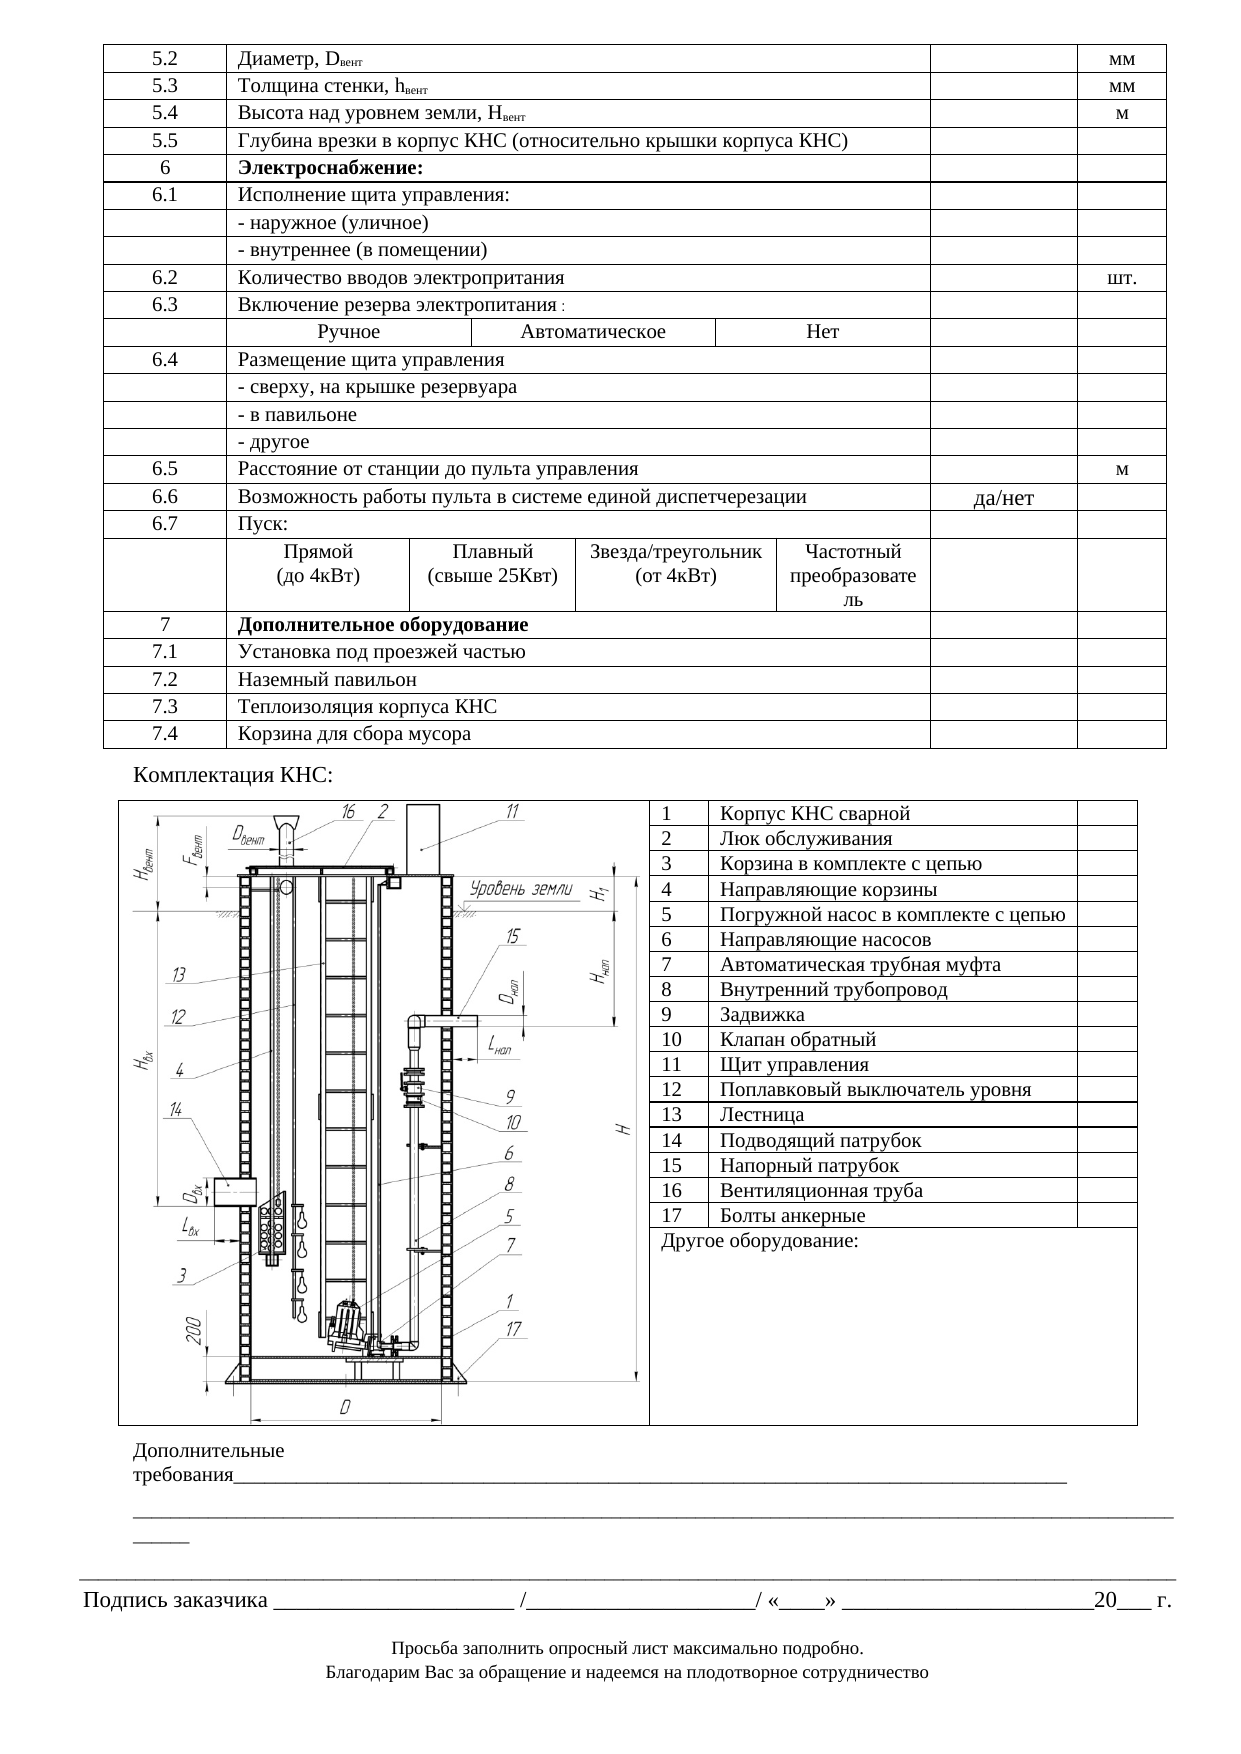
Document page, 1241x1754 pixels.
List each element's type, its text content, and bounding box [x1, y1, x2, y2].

table_cell Другое оборудование: [650, 1228, 1137, 1424]
table_cell [1078, 1103, 1137, 1126]
table_cell [1078, 639, 1166, 666]
table_cell [1078, 1178, 1137, 1202]
table_cell Нет [716, 319, 930, 346]
table_cell да/нет [931, 484, 1077, 510]
table_cell [1078, 977, 1137, 1001]
table_cell 4 [650, 876, 708, 901]
table_cell [1078, 1203, 1137, 1227]
table_cell [931, 429, 1077, 455]
table_cell 5.3 [104, 73, 226, 99]
table_cell [931, 511, 1077, 537]
text Дополнительные требования________________________________________________________________________________ [133, 1438, 1181, 1486]
table_cell [1078, 851, 1137, 875]
table_cell 5.5 [104, 128, 226, 154]
table_cell шт. [1078, 265, 1166, 291]
table_cell - сверху, на крышке резервуара [227, 374, 930, 401]
table_cell [1078, 612, 1166, 638]
table_cell [931, 319, 1077, 346]
table_cell Глубина врезки в корпус КНС (относительно крышки корпуса КНС) [227, 128, 930, 154]
table_cell 6 [104, 155, 226, 181]
text Благодарим Вас за обращение и надеемся на плодотворное сотрудничество [74, 1661, 1181, 1683]
table_cell 7.4 [104, 721, 226, 748]
table_cell Звезда/треугольник (от 4кВт) [576, 539, 776, 611]
table_cell Высота над уровнем земли, Hвент [227, 100, 930, 127]
table_cell [931, 694, 1077, 720]
text Просьба заполнить опросный лист максимально подробно. [74, 1637, 1181, 1658]
table_cell [104, 539, 226, 611]
table_cell Корзина для сбора мусора [227, 721, 930, 748]
table_cell [931, 292, 1077, 318]
table_cell [1078, 902, 1137, 926]
table_cell 6.6 [104, 484, 226, 510]
table_cell - наружное (уличное) [227, 210, 930, 236]
table_cell 10 [650, 1027, 708, 1051]
text _____________________________________________________________________________________________________________________ [133, 1499, 1181, 1545]
text Подпись заказчика _____________________ /____________________/ «____» ______________________20___ г. [74, 1586, 1181, 1612]
table_cell [931, 539, 1077, 611]
table_cell Поплавковый выключатель уровня [709, 1077, 1077, 1101]
table_cell [931, 100, 1077, 127]
table_header [119, 801, 129, 1424]
table_cell [1078, 183, 1166, 209]
table_cell Диаметр, Dвент [227, 45, 930, 72]
table_cell [931, 667, 1077, 693]
table_cell Погружной насос в комплекте с цепью [709, 902, 1077, 926]
table_cell Внутренний трубопровод [709, 977, 1077, 1001]
table_cell Ручное [227, 319, 471, 346]
table_cell 6.5 [104, 456, 226, 483]
table_cell 6.3 [104, 292, 226, 318]
table_cell Включение резерва электропитания : [227, 292, 930, 318]
table_cell [1078, 511, 1166, 537]
table_cell 15 [650, 1153, 708, 1177]
table_cell Расстояние от станции до пульта управления [227, 456, 930, 483]
table_cell [104, 319, 226, 346]
table_cell [931, 210, 1077, 236]
table_cell 7 [104, 612, 226, 638]
table_cell [1078, 402, 1166, 428]
table_cell [931, 45, 1077, 72]
table_cell [1078, 429, 1166, 455]
table_cell Количество вводов электропритания [227, 265, 930, 291]
table_cell 9 [650, 1002, 708, 1026]
table_cell Размещение щита управления [227, 347, 930, 373]
table_cell Исполнение щита управления: [227, 183, 930, 209]
table_cell [1078, 927, 1137, 951]
text Комплектация КНС: [133, 761, 1181, 788]
table_cell [1078, 128, 1166, 154]
table_cell Подводящий патрубок [709, 1128, 1077, 1152]
table_cell [1078, 694, 1166, 720]
table_cell 7 [650, 952, 708, 976]
table_cell 6.4 [104, 347, 226, 373]
table_header [641, 801, 649, 1424]
table_cell [104, 374, 226, 401]
table_cell [931, 402, 1077, 428]
table_cell Лестница [709, 1103, 1077, 1126]
table_cell 5.4 [104, 100, 226, 127]
table_cell [104, 402, 226, 428]
table_cell [104, 210, 226, 236]
picture [129, 801, 641, 1425]
table_cell 6 [650, 927, 708, 951]
table_cell 12 [650, 1077, 708, 1101]
table_cell [1078, 347, 1166, 373]
table_cell 6.1 [104, 183, 226, 209]
table_cell 3 [650, 851, 708, 875]
table_cell [1078, 952, 1137, 976]
table_cell Частотный преобразователь [777, 539, 930, 611]
table_cell Дополнительное оборудование [227, 612, 930, 638]
table_cell Автоматическая трубная муфта [709, 952, 1077, 976]
table_cell Задвижка [709, 1002, 1077, 1026]
table_cell [931, 374, 1077, 401]
table_cell [931, 155, 1077, 181]
table_cell мм [1078, 73, 1166, 99]
table_cell [1078, 1002, 1137, 1026]
table_cell Люк обслуживания [709, 826, 1077, 850]
table_cell 6.7 [104, 511, 226, 537]
table_cell 8 [650, 977, 708, 1001]
table_cell [931, 456, 1077, 483]
table_cell [1078, 1128, 1137, 1152]
table_header Корпус КНС сварной [709, 801, 1077, 825]
table_cell 5 [650, 902, 708, 926]
table_cell [104, 237, 226, 263]
table_cell Возможность работы пульта в системе единой диспетчерезации [227, 484, 930, 510]
table_cell 17 [650, 1203, 708, 1227]
table_cell 16 [650, 1178, 708, 1202]
table_cell Корзина в комплекте с цепью [709, 851, 1077, 875]
table_cell [931, 639, 1077, 666]
table_cell [1078, 1052, 1137, 1076]
table_cell [1078, 484, 1166, 510]
table_cell 5.2 [104, 45, 226, 72]
table_cell Автоматическое [472, 319, 715, 346]
table_cell 7.2 [104, 667, 226, 693]
table_cell [1078, 667, 1166, 693]
table_cell Направляющие насосов [709, 927, 1077, 951]
table_cell - внутреннее (в помещении) [227, 237, 930, 263]
table_cell [1078, 237, 1166, 263]
table_cell - в павильоне [227, 402, 930, 428]
table_cell [1078, 1077, 1137, 1101]
table_cell м [1078, 456, 1166, 483]
table_cell [1078, 876, 1137, 901]
table_cell Плавный (свыше 25Квт) [410, 539, 575, 611]
table_cell [931, 183, 1077, 209]
table_cell 11 [650, 1052, 708, 1076]
table_cell Теплоизоляция корпуса КНС [227, 694, 930, 720]
table_cell 13 [650, 1103, 708, 1126]
table_cell 7.3 [104, 694, 226, 720]
table_cell м [1078, 100, 1166, 127]
table_cell Направляющие корзины [709, 876, 1077, 901]
table_cell [1078, 721, 1166, 748]
table_header [1078, 801, 1137, 825]
table_cell [1078, 539, 1166, 611]
table_cell [931, 347, 1077, 373]
table_cell [1078, 826, 1137, 850]
table_cell 14 [650, 1128, 708, 1152]
table_cell Наземный павильон [227, 667, 930, 693]
table_cell - другое [227, 429, 930, 455]
table_cell [931, 612, 1077, 638]
table_header 1 [650, 801, 708, 825]
table_cell [1078, 155, 1166, 181]
table_cell [1078, 1153, 1137, 1177]
table_cell мм [1078, 45, 1166, 72]
table_cell [1078, 292, 1166, 318]
table_cell Болты анкерные [709, 1203, 1077, 1227]
table_cell [931, 721, 1077, 748]
table_cell Пуск: [227, 511, 930, 537]
table_cell 7.1 [104, 639, 226, 666]
table_cell [1078, 319, 1166, 346]
table_cell [1078, 210, 1166, 236]
table_cell [104, 429, 226, 455]
table_cell [931, 265, 1077, 291]
table_cell Напорный патрубок [709, 1153, 1077, 1177]
table_cell Щит управления [709, 1052, 1077, 1076]
table_cell 6.2 [104, 265, 226, 291]
table_cell Вентиляционная труба [709, 1178, 1077, 1202]
table_cell [931, 73, 1077, 99]
table_cell Установка под проезжей частью [227, 639, 930, 666]
table_cell [931, 128, 1077, 154]
table_cell [931, 237, 1077, 263]
table_cell Электроснабжение: [227, 155, 930, 181]
table_cell Прямой (до 4кВт) [227, 539, 409, 611]
text _____________________________________________________________________________________________________________________ [74, 1561, 1181, 1582]
table_cell Клапан обратный [709, 1027, 1077, 1051]
table_cell Толщина стенки, hвент [227, 73, 930, 99]
table_cell [1078, 374, 1166, 401]
table_cell 2 [650, 826, 708, 850]
table_cell [1078, 1027, 1137, 1051]
